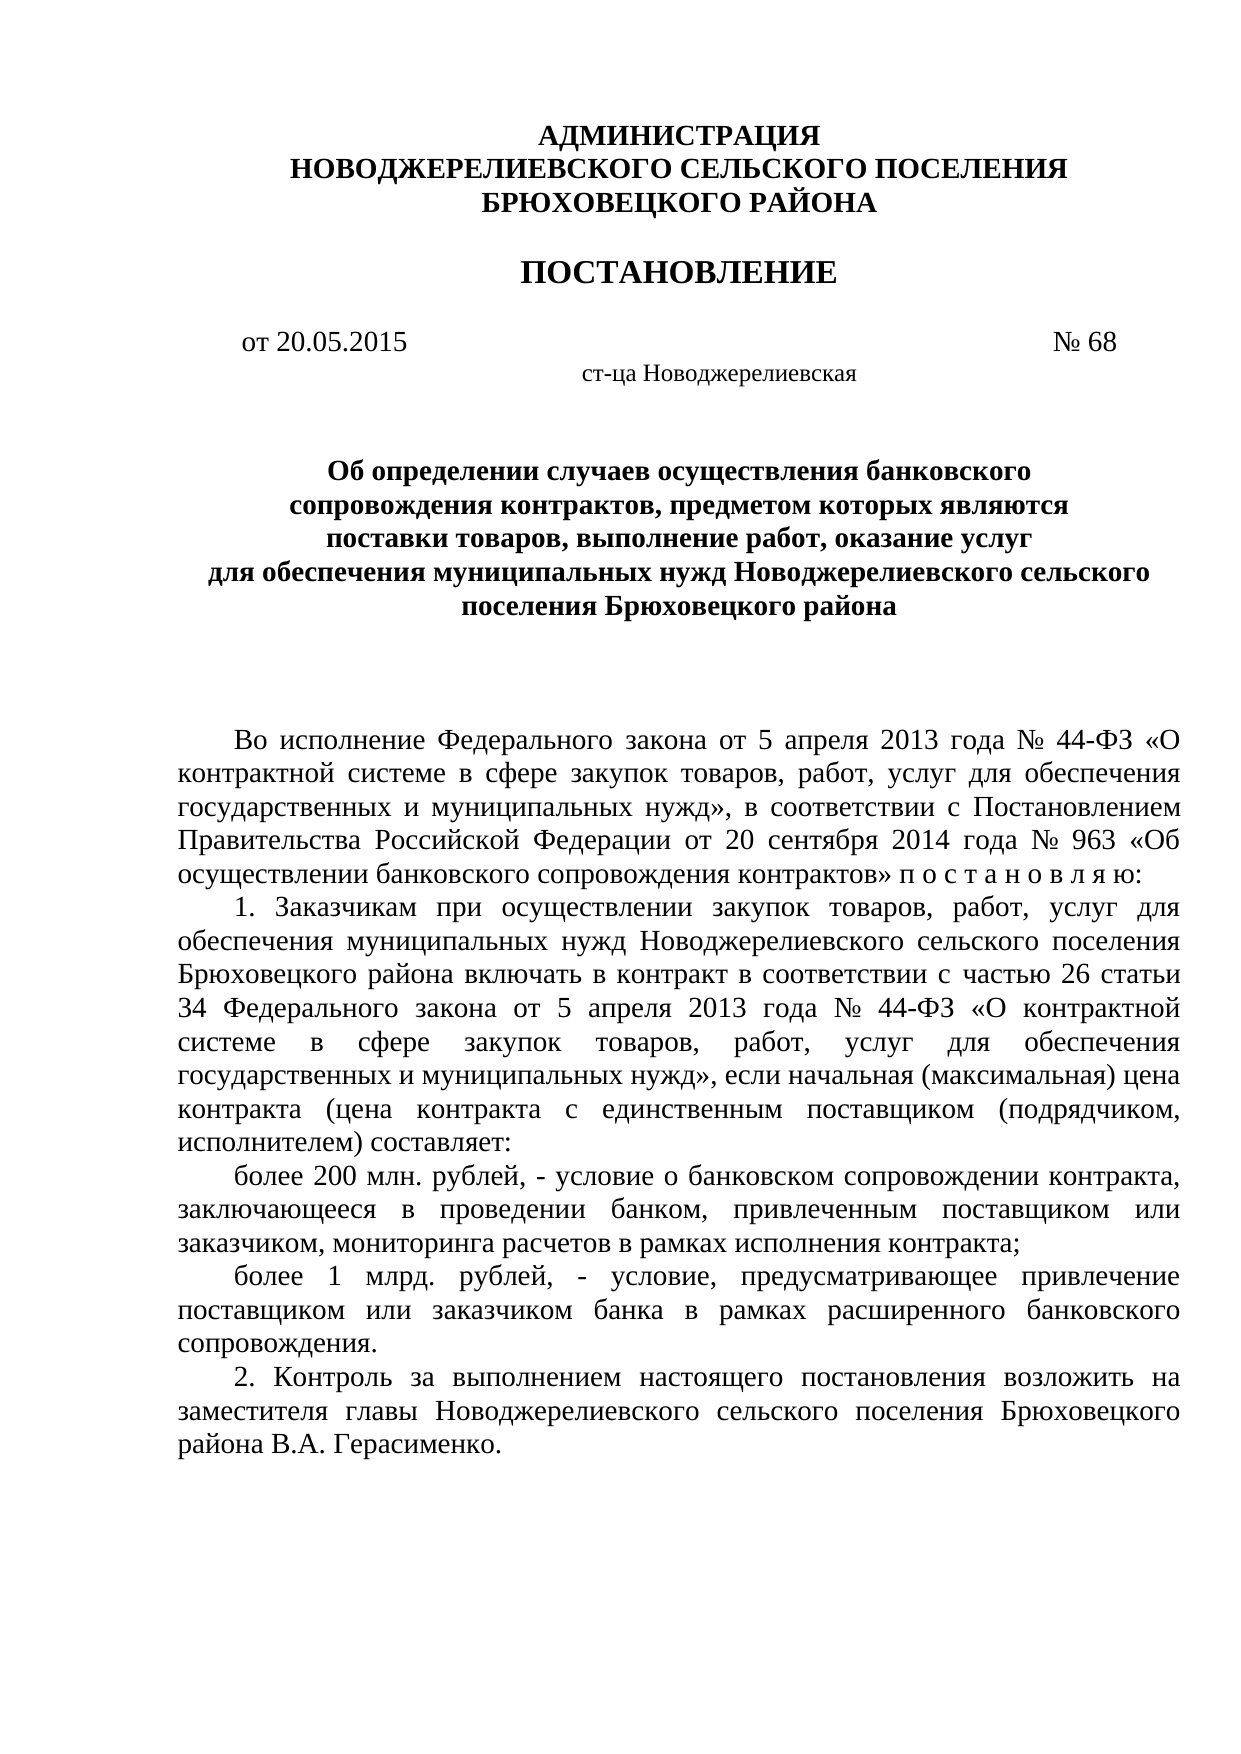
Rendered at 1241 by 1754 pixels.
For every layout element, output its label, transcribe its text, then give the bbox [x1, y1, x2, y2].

text от 20.05.2015 № 68 [177, 324, 1181, 358]
text 1. Заказчикам при осуществлении закупок товаров, работ, услуг для обеспечения муниципальных нужд Новоджерелиевского сельского поселения Брюховецкого района включать в контракт в соответствии с частью 26 статьи 34 Федерального закона от 5 апреля 2013 года № 44-ФЗ «О контрактной системе в сфере закупок товаров, работ, услуг для обеспечения государственных и муниципальных нужд», если начальная (максимальная) цена контракта (цена контракта с единственным поставщиком (подрядчиком, исполнителем) составляет: [177, 889, 1181, 1158]
text НОВОДЖЕРЕЛИЕВСКОГО СЕЛЬСКОГО ПОСЕЛЕНИЯ БРЮХОВЕЦКОГО РАЙОНА [177, 152, 1181, 219]
text поставки товаров, выполнение работ, оказание услуг [177, 521, 1181, 554]
text 2. Контроль за выполнением настоящего постановления возложить на заместителя главы Новоджерелиевского сельского поселения Брюховецкого района В.А. Герасименко. [177, 1359, 1181, 1460]
text ст-ца Новоджерелиевская [177, 358, 1181, 386]
text сопровождения контрактов, предметом которых являются [177, 487, 1181, 521]
text ПОСТАНОВЛЕНИЕ [177, 252, 1181, 291]
text Во исполнение Федерального закона от 5 апреля 2013 года № 44-ФЗ «О контрактной системе в сфере закупок товаров, работ, услуг для обеспечения государственных и муниципальных нужд», в соответствии с Постановлением Правительства Российской Федерации от 20 сентября 2014 года № 963 «Об осуществлении банковского сопровождения контрактов» п о с т а н о в л я ю: [177, 722, 1181, 889]
text более 1 млрд. рублей, - условие, предусматривающее привлечение поставщиком или заказчиком банка в рамках расширенного банковского сопровождения. [177, 1258, 1181, 1359]
text для обеспечения муниципальных нужд Новоджерелиевского сельского поселения Брюховецкого района [177, 554, 1181, 621]
text более 200 млн. рублей, - условие о банковском сопровождении контракта, заключающееся в проведении банком, привлеченным поставщиком или заказчиком, мониторинга расчетов в рамках исполнения контракта; [177, 1158, 1181, 1258]
text АДМИНИСТРАЦИЯ [177, 118, 1181, 152]
text Об определении случаев осуществления банковского [177, 453, 1181, 487]
